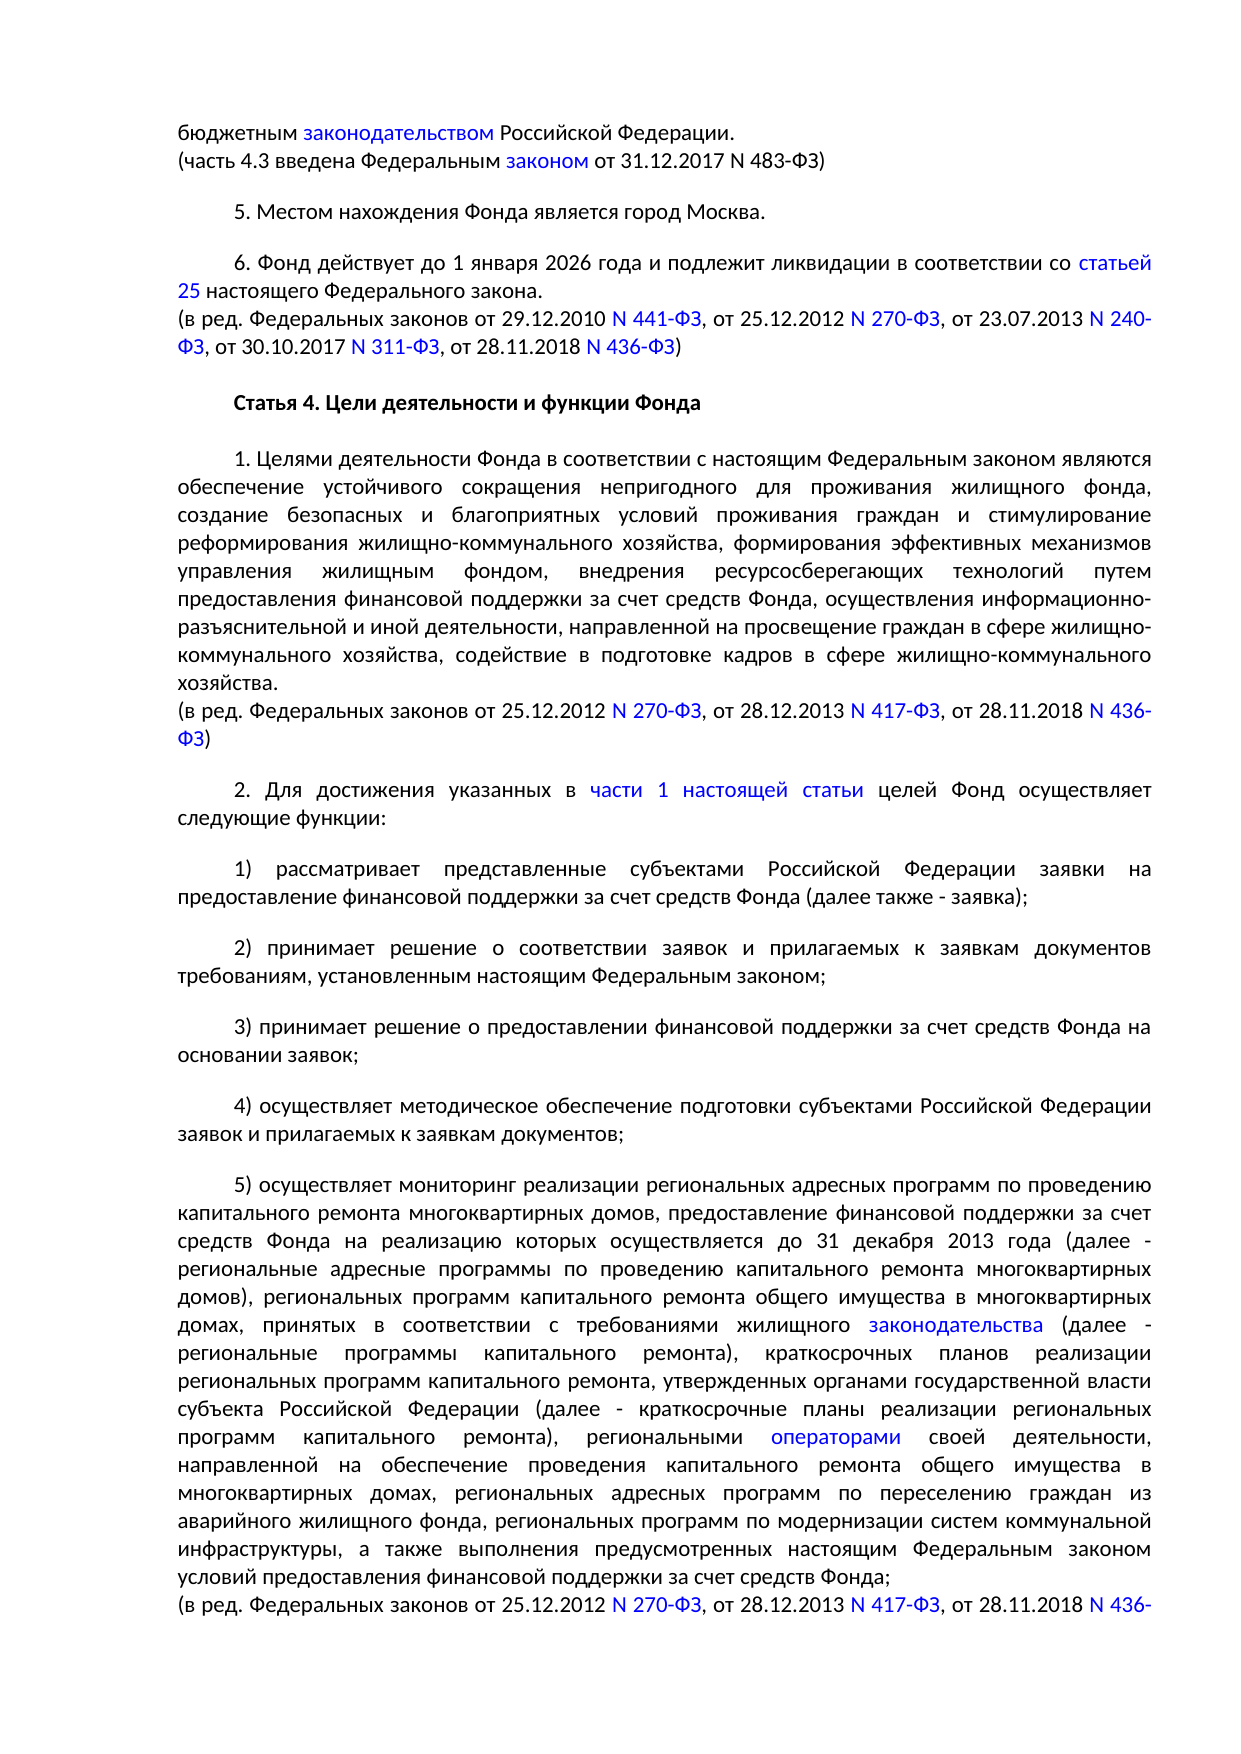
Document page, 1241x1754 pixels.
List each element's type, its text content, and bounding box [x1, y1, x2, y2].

text 1. Целями деятельности Фонда в соответствии с настоящим Федеральным законом являются обеспечение устойчивого сокращения непригодного для проживания жилищного фонда, создание безопасных и благоприятных условий проживания граждан и стимулирование реформирования жилищно-коммунального хозяйства, формирования эффективных механизмов управления жилищным фондом, внедрения ресурсосберегающих технологий путем предоставления финансовой поддержки за счет средств Фонда, осуществления информационно-разъяснительной и иной деятельности, направленной на просвещение граждан в сфере жилищно-коммунального хозяйства, содействие в подготовке кадров в сфере жилищно-коммунального хозяйства. [177, 444, 1152, 696]
text 6. Фонд действует до 1 января 2026 года и подлежит ликвидации в соответствии со статьей 25 настоящего Федерального закона. [177, 248, 1152, 304]
text (в ред. Федеральных законов от 25.12.2012 N 270-ФЗ, от 28.12.2013 N 417-ФЗ, от 28.11.2018 N 436-ФЗ) [177, 696, 1152, 752]
text 1) рассматривает представленные субъектами Российской Федерации заявки на предоставление финансовой поддержки за счет средств Фонда (далее также - заявка); [177, 854, 1152, 910]
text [177, 118, 1152, 146]
text 2. Для достижения указанных в части 1 настоящей статьи целей Фонд осуществляет следующие функции: [177, 775, 1152, 831]
text (в ред. Федеральных законов от 29.12.2010 N 441-ФЗ, от 25.12.2012 N 270-ФЗ, от 23.07.2013 N 240-ФЗ, от 30.10.2017 N 311-ФЗ, от 28.11.2018 N 436-ФЗ) [177, 304, 1152, 360]
text 3) принимает решение о предоставлении финансовой поддержки за счет средств Фонда на основании заявок; [177, 1012, 1152, 1068]
text 5. Местом нахождения Фонда является город Москва. [177, 197, 1152, 225]
text 4) осуществляет методическое обеспечение подготовки субъектами Российской Федерации заявок и прилагаемых к заявкам документов; [177, 1091, 1152, 1147]
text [177, 1590, 1152, 1618]
title Статья 4. Цели деятельности и функции Фонда [177, 388, 1152, 416]
text (часть 4.3 введена Федеральным законом от 31.12.2017 N 483-ФЗ) [177, 146, 1152, 174]
text 2) принимает решение о соответствии заявок и прилагаемых к заявкам документов требованиям, установленным настоящим Федеральным законом; [177, 933, 1152, 989]
text 5) осуществляет мониторинг реализации региональных адресных программ по проведению капитального ремонта многоквартирных домов, предоставление финансовой поддержки за счет средств Фонда на реализацию которых осуществляется до 31 декабря 2013 года (далее - региональные адресные программы по проведению капитального ремонта многоквартирных домов), региональных программ капитального ремонта общего имущества в многоквартирных домах, принятых в соответствии с требованиями жилищного законодательства (далее - региональные программы капитального ремонта), краткосрочных планов реализации региональных программ капитального ремонта, утвержденных органами государственной власти субъекта Российской Федерации (далее - краткосрочные планы реализации региональных программ капитального ремонта), региональными операторами своей деятельности, направленной на обеспечение проведения капитального ремонта общего имущества в многоквартирных домах, региональных адресных программ по переселению граждан из аварийного жилищного фонда, региональных программ по модернизации систем коммунальной инфраструктуры, а также выполнения предусмотренных настоящим Федеральным законом условий предоставления финансовой поддержки за счет средств Фонда; [177, 1170, 1152, 1590]
